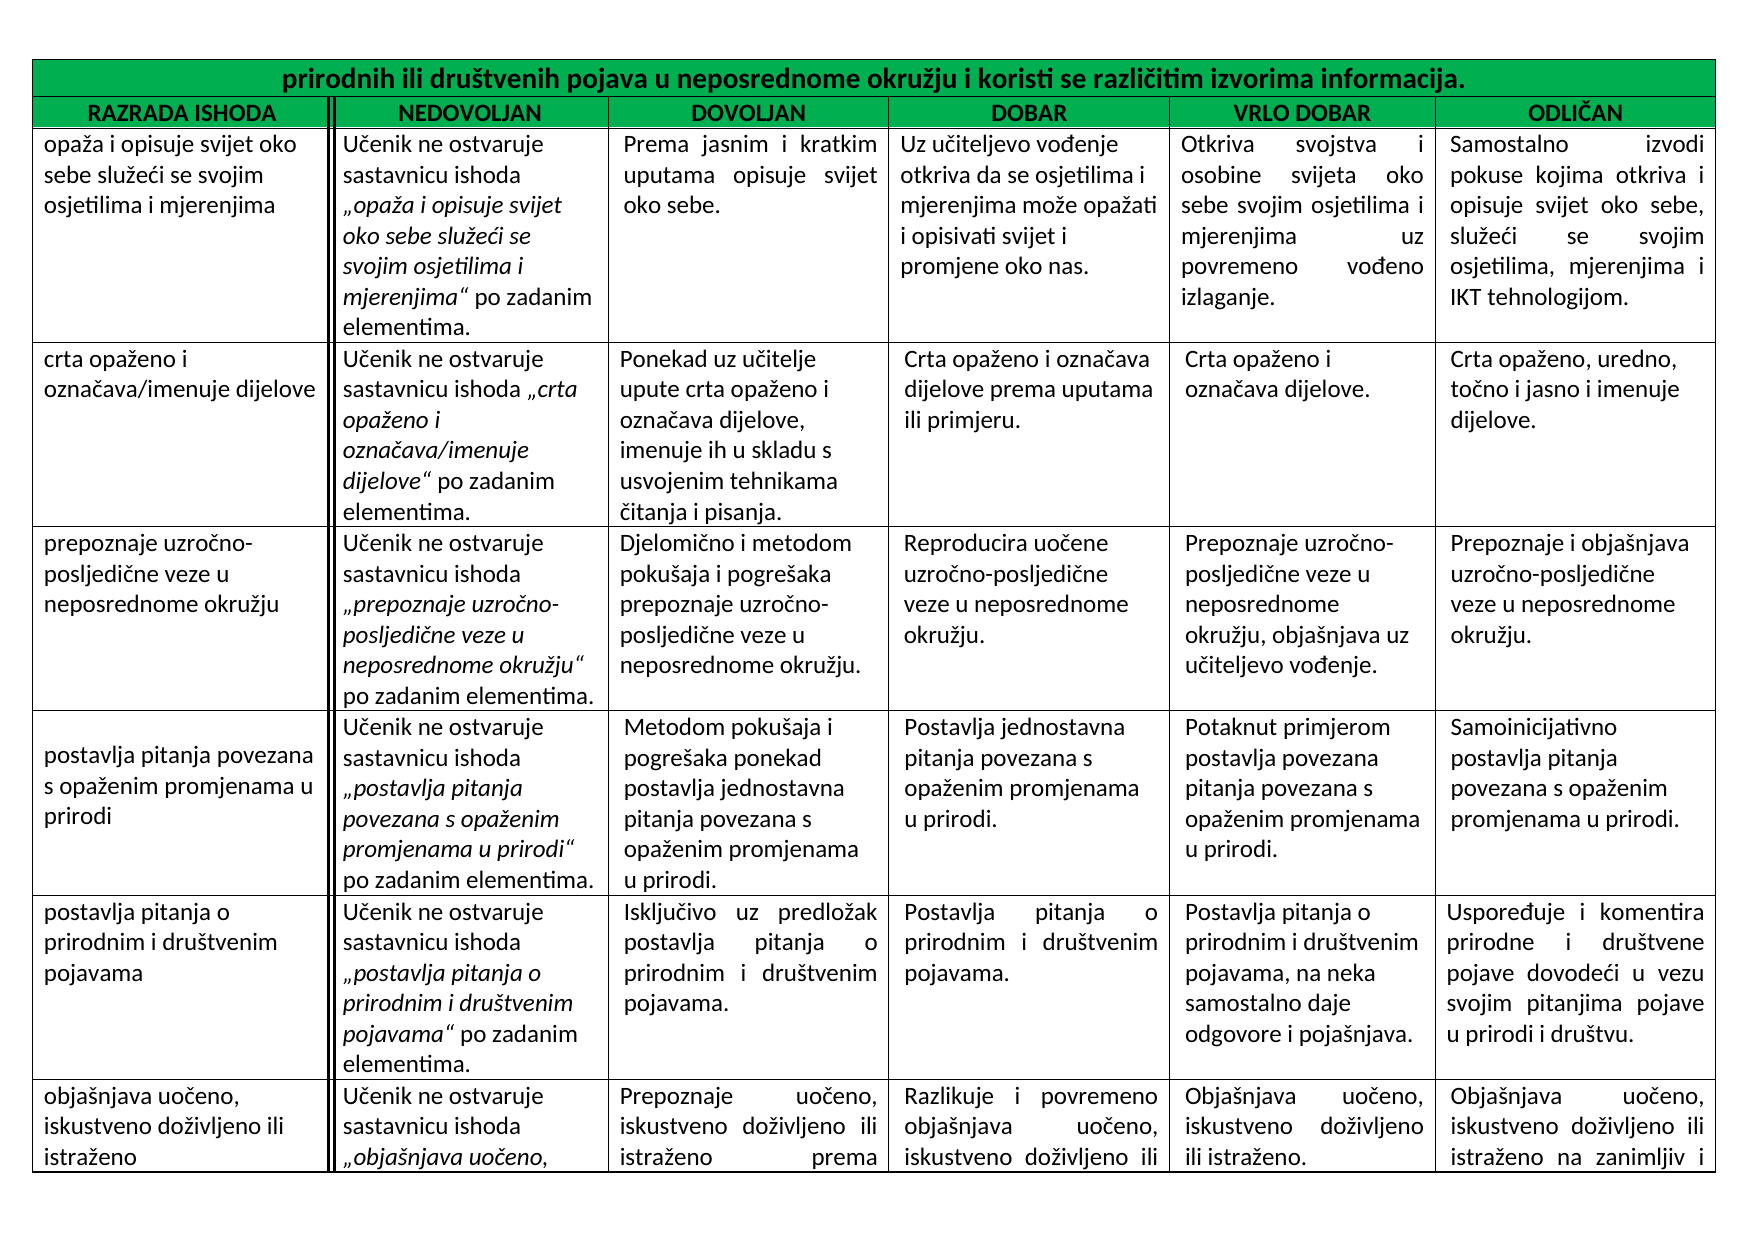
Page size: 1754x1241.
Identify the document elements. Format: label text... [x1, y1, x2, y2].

table_cell postavlja pitanja o prirodnim i društvenim pojavama [33, 968, 327, 1151]
table_cell opaža i opisuje svijet oko sebe služeći se svojim osjetilima i mjerenjima [33, 201, 327, 414]
table_cell Otkriva svojstva i osobine svijeta oko sebe svojim osjetilima i mjerenjima uz povremeno vođeno izlaganje. [1170, 201, 1435, 414]
table_cell Reproducira uočene uzročno-posljedične veze u neposrednome okružju. [889, 600, 1169, 783]
table_cell Crta opaženo, uredno, točno i jasno i imenuje dijelove. [1436, 415, 1715, 598]
table_cell Djelomično i metodom pokušaja i pogrešaka prepoznaje uzročno-posljedične veze u neposrednome okružju. [609, 600, 888, 783]
table_cell RAZRADA ISHODA [33, 169, 327, 200]
table_cell prepoznaje uzročno-posljedične veze u neposrednome okružju [33, 600, 327, 783]
table_cell Uspoređuje i komentira prirodne i društvene pojave dovodeći u vezu svojim pitanjima pojave u prirodi i društvu. [1436, 968, 1715, 1151]
table_cell postavlja pitanja povezana s opaženim promjenama u prirodi [33, 784, 327, 967]
table_cell Postavlja pitanja o prirodnim i društvenim pojavama, na neka samostalno daje odgovore i pojašnjava. [1170, 968, 1435, 1151]
table_cell Potaknut primjerom postavlja povezana pitanja povezana s opaženim promjenama u prirodi. [1170, 784, 1435, 967]
table_cell DOBAR [889, 169, 1169, 200]
table_cell Uz učiteljevo vođenje otkriva da se osjetilima i mjerenjima može opažati i opisivati svijet i promjene oko nas. [889, 201, 1169, 414]
table_cell Prepoznaje uzročno-posljedične veze u neposrednome okružju, objašnjava uz učiteljevo vođenje. [1170, 600, 1435, 783]
table_cell Crta opaženo i označava dijelove prema uputama ili primjeru. [889, 415, 1169, 598]
table_cell Postavlja jednostavna pitanja povezana s opaženim promjenama u prirodi. [889, 784, 1169, 967]
table_cell ISTRAŽIVAČKI PRISTUP [33, 60, 1715, 96]
table_cell DOVOLJAN [609, 169, 888, 200]
table_cell Učenik ne ostvaruje sastavnicu ishoda „prepoznaje uzročno-posljedične veze u neposrednome okružju“ po zadanim elementima. [336, 600, 608, 783]
table_cell Učenik ne ostvaruje sastavnicu ishoda „opaža i opisuje svijet oko sebe služeći se svojim osjetilima i mjerenjima“ po zadanim elementima. [336, 201, 608, 414]
table_cell crta opaženo i označava/imenuje dijelove [33, 415, 327, 598]
table_cell ISHOD: PID OŠ A.B.C.D. 2.1.Učenik uz usmjeravanje opisuje i predstavlja rezultate promatranja prirode, prirodnih ili društvenih pojava u neposrednome okružju i koristi se različitim izvorima informacija. [33, 97, 1715, 168]
table_cell Učenik ne ostvaruje sastavnicu ishoda „crta opaženo i označava/imenuje dijelove“ po zadanim elementima. [336, 415, 608, 598]
table_cell Metodom pokušaja i pogrešaka ponekad postavlja jednostavna pitanja povezana s opaženim promjenama u prirodi. [609, 784, 888, 967]
table_cell NEDOVOLJAN [336, 169, 608, 200]
table_cell Crta opaženo i označava dijelove. [1170, 415, 1435, 598]
table_cell Samoinicijativno postavlja pitanja povezana s opaženim promjenama u prirodi. [1436, 784, 1715, 967]
table_cell Prepoznaje i objašnjava uzročno-posljedične veze u neposrednome okružju. [1436, 600, 1715, 783]
table_cell Prema jasnim i kratkim uputama opisuje svijet oko sebe. [609, 201, 888, 414]
table_cell Isključivo uz predložak postavlja pitanja o prirodnim i društvenim pojavama. [609, 968, 888, 1151]
table_cell ODLIČAN [1436, 169, 1715, 200]
table_cell Učenik ne ostvaruje sastavnicu ishoda „postavlja pitanja o prirodnim i društvenim pojavama“ po zadanim elementima. [336, 968, 608, 1151]
table_cell Ponekad uz učitelje upute crta opaženo i označava dijelove, imenuje ih u skladu s usvojenim tehnikama čitanja i pisanja. [609, 415, 888, 598]
table_cell Učenik ne ostvaruje sastavnicu ishoda „postavlja pitanja povezana s opaženim promjenama u prirodi“ po zadanim elementima. [336, 784, 608, 967]
table_cell Postavlja pitanja o prirodnim i društvenim pojavama. [889, 968, 1169, 1151]
table_cell VRLO DOBAR [1170, 169, 1435, 200]
table_cell Samostalno izvodi pokuse kojima otkriva i opisuje svijet oko sebe, služeći se svojim osjetilima, mjerenjima i IKT tehnologijom. [1436, 201, 1715, 414]
